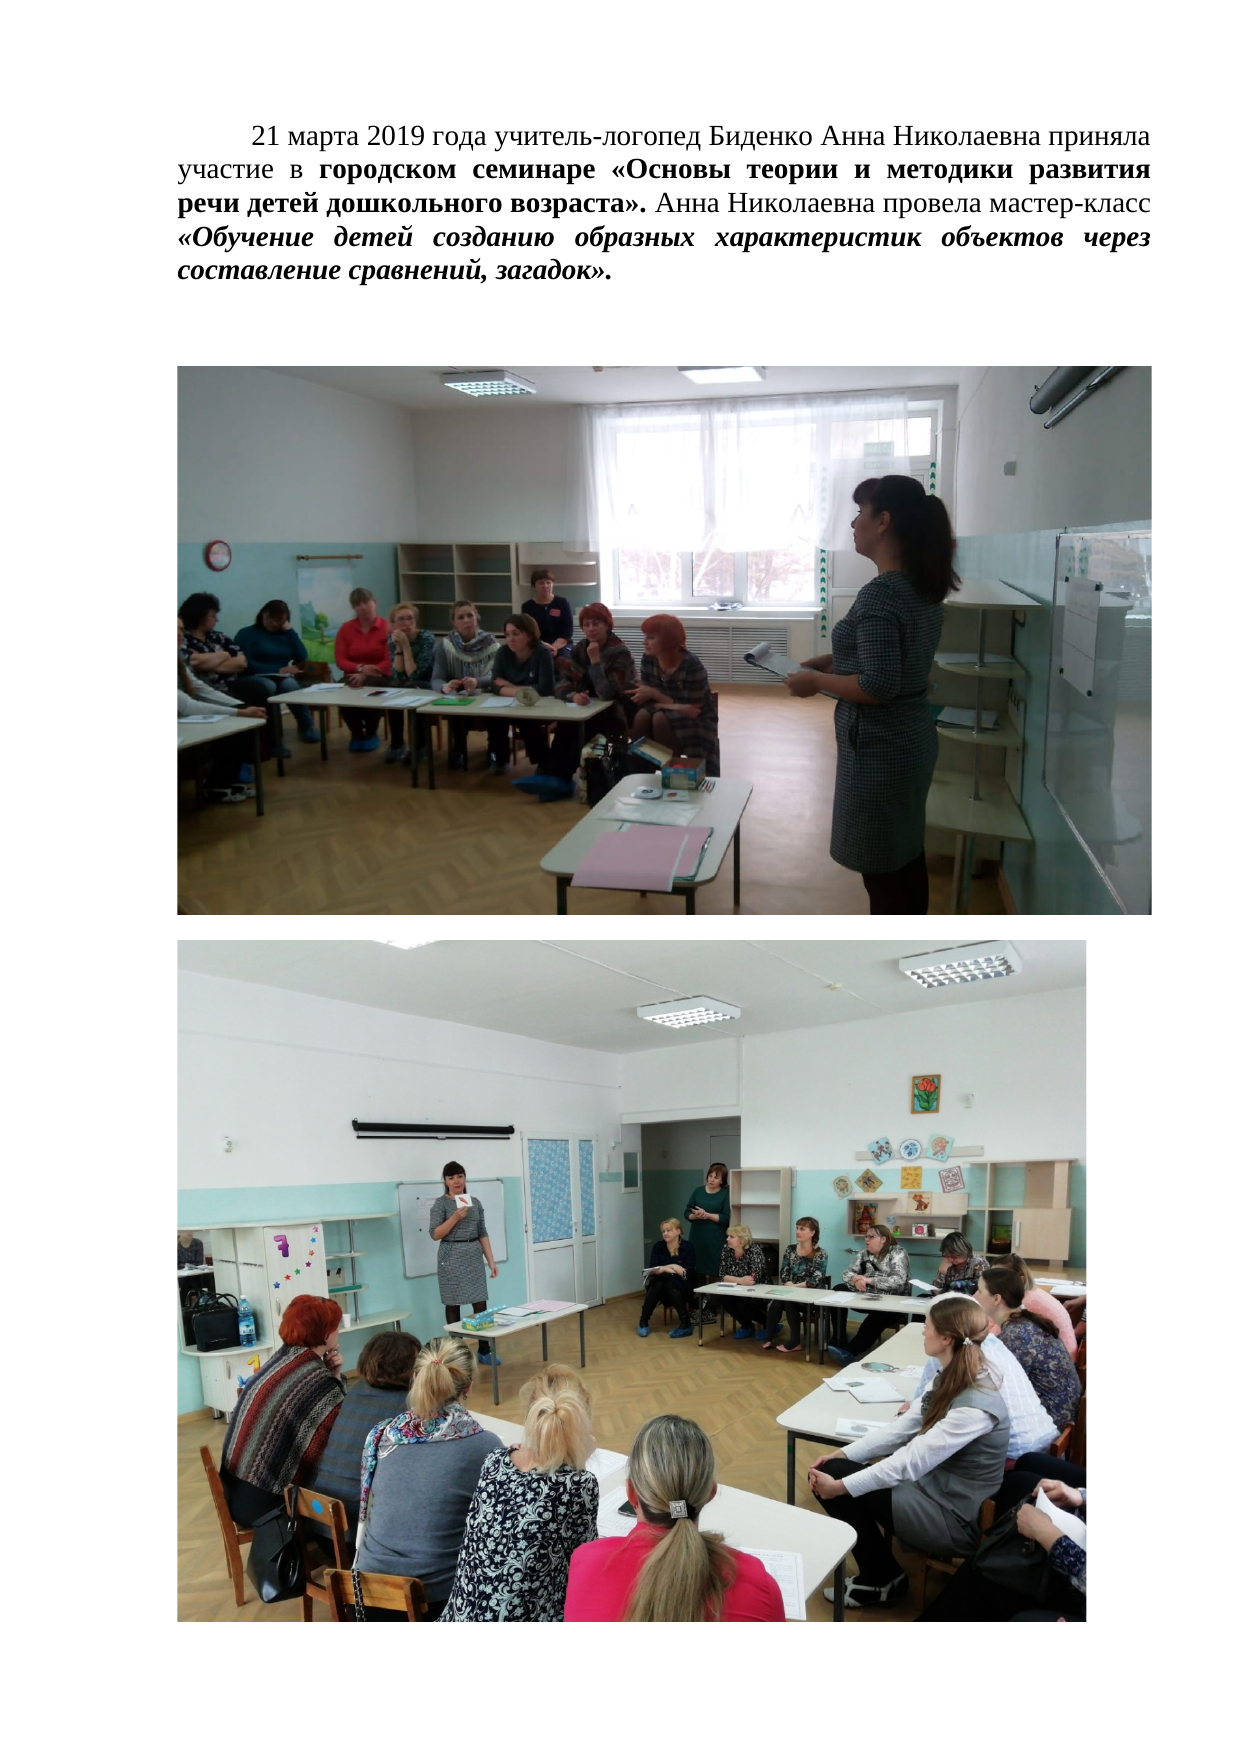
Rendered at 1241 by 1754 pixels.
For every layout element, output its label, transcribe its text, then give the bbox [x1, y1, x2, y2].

picture [177, 940, 1087, 1622]
text 21 марта 2019 года учитель-логопед Биденко Анна Николаевна приняла участие в городском семинаре «Основы теории и методики развития речи детей дошкольного возраста». Анна Николаевна провела мастер-класс «Обучение детей созданию образных характеристик объектов через составление сравнений, загадок». [177, 118, 1152, 286]
picture [177, 366, 1152, 915]
